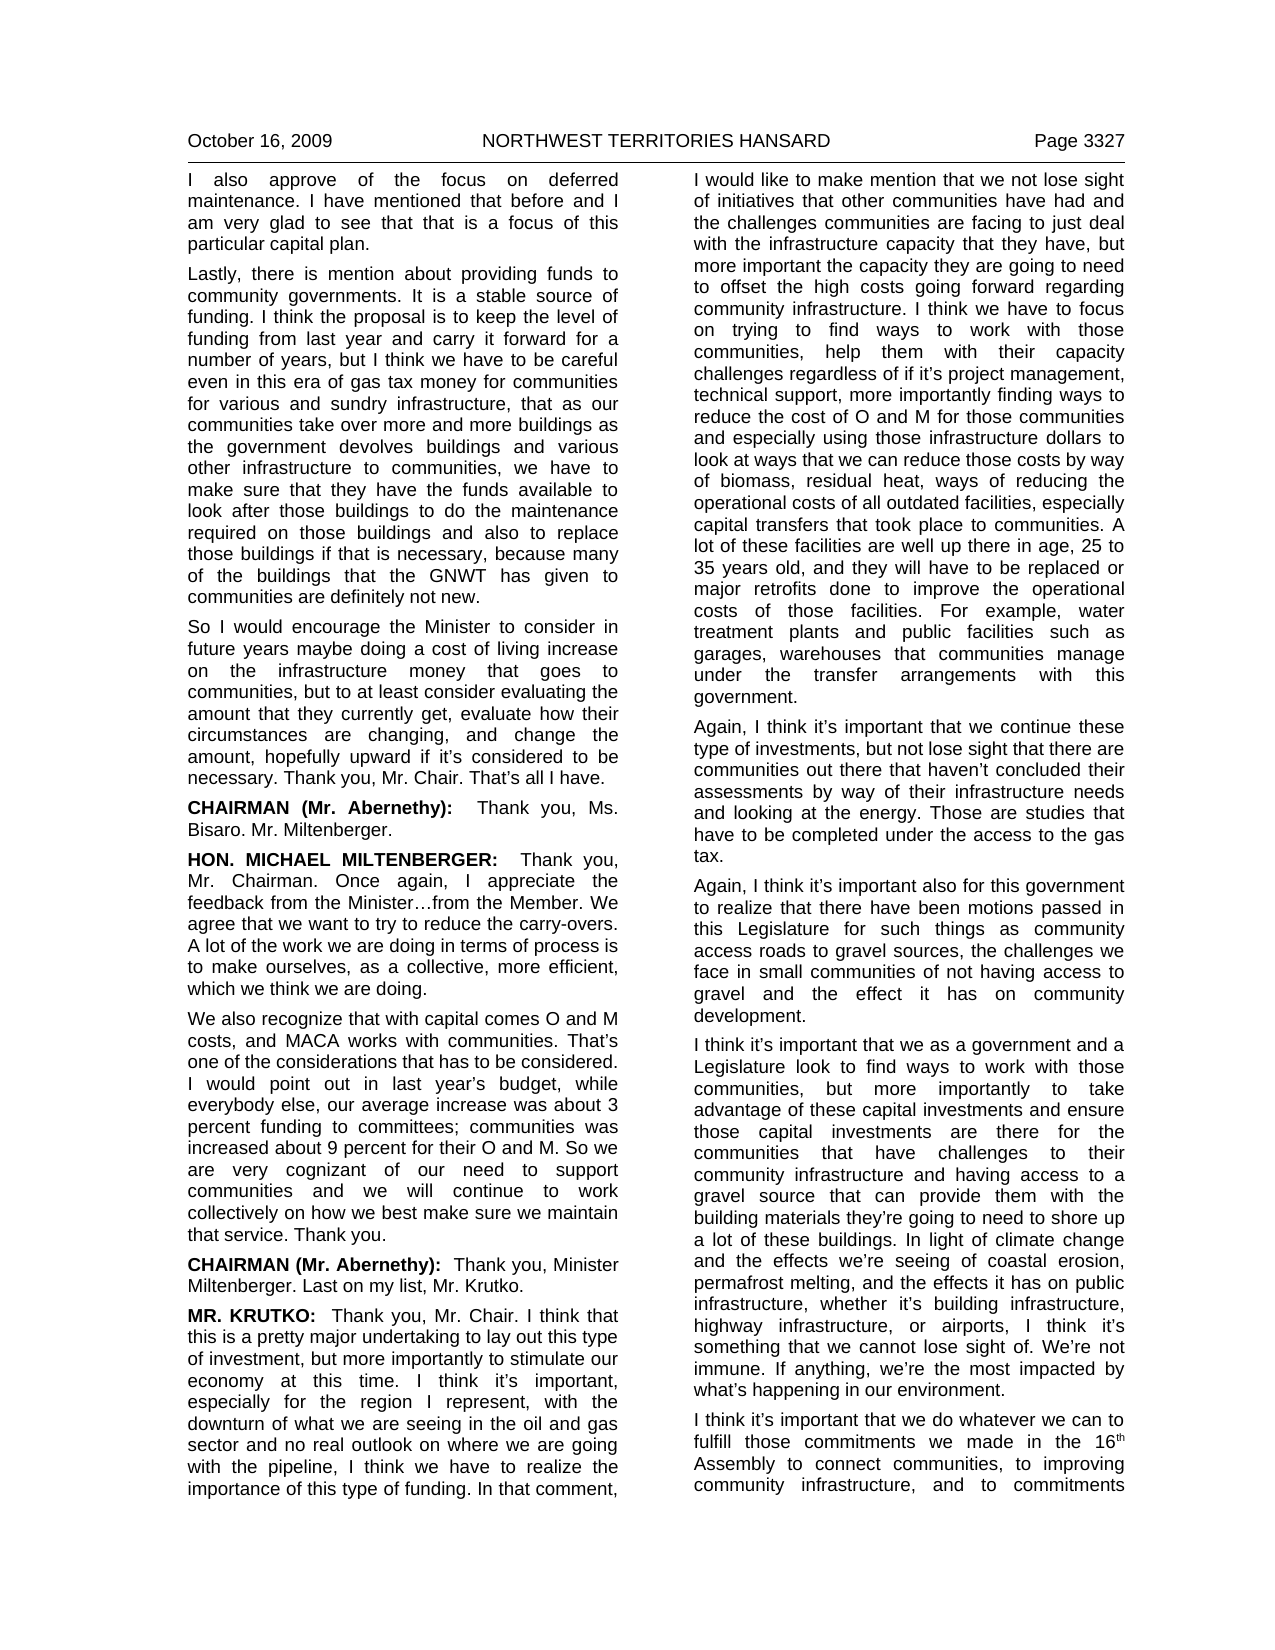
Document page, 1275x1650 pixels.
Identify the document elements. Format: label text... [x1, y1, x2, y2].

text CHAIRMAN (Mr. Abernethy): Thank you, Minister Miltenberger. Last on my list, Mr. Krutko. [187, 1253, 619, 1296]
text HON. MICHAEL MILTENBERGER: Thank you, Mr. Chairman. Once again, I appreciate the feedback from the Minister…from the Member. We agree that we want to try to reduce the carry-overs. A lot of the work we are doing in terms of process is to make ourselves, as a collective, more efficient, which we think we are doing. [187, 848, 619, 999]
text MR. KRUTKO: Thank you, Mr. Chair. I think that this is a pretty major undertaking to lay out this type of investment, but more importantly to stimulate our economy at this time. I think it’s important, especially for the region I represent, with the downturn of what we are seeing in the oil and gas sector and no real outlook on where we are going with the pipeline, I think we have to realize the importance of this type of funding. In that comment, I would like to make mention that we not lose sight of initiatives that other communities have had and the challenges communities are facing to just deal with the infrastructure capacity that they have, but more important the capacity they are going to need to offset the high costs going forward regarding community infrastructure. I think we have to focus on trying to find ways to work with those communities, help them with their capacity challenges regardless of if it’s project management, technical support, more importantly finding ways to reduce the cost of O and M for those communities and especially using those infrastructure dollars to look at ways that we can reduce those costs by way of biomass, residual heat, ways of reducing the operational costs of all outdated facilities, especially capital transfers that took place to communities. A lot of these facilities are well up there in age, 25 to 35 years old, and they will have to be replaced or major retrofits done to improve the operational costs of those facilities. For example, water treatment plants and public facilities such as garages, warehouses that communities manage under the transfer arrangements with this government. [694, 168, 1125, 707]
text Again, I think it’s important also for this government to realize that there have been motions passed in this Legislature for such things as community access roads to gravel sources, the challenges we face in small communities of not having access to gravel and the effect it has on community development. [694, 875, 1125, 1026]
text So I would encourage the Minister to consider in future years maybe doing a cost of living increase on the infrastructure money that goes to communities, but to at least consider evaluating the amount that they currently get, evaluate how their circumstances are changing, and change the amount, hopefully upward if it’s considered to be necessary. Thank you, Mr. Chair. That’s all I have. [187, 616, 619, 789]
text I think it’s important that we as a government and a Legislature look to find ways to work with those communities, but more importantly to take advantage of these capital investments and ensure those capital investments are there for the communities that have challenges to their community infrastructure and having access to a gravel source that can provide them with the building materials they’re going to need to shore up a lot of these buildings. In light of climate change and the effects we’re seeing of coastal erosion, permafrost melting, and the effects it has on public infrastructure, whether it’s building infrastructure, highway infrastructure, or airports, I think it’s something that we cannot lose sight of. We’re not immune. If anything, we’re the most impacted by what’s happening in our environment. [694, 1034, 1125, 1401]
text Lastly, there is mention about providing funds to community governments. It is a stable source of funding. I think the proposal is to keep the level of funding from last year and carry it forward for a number of years, but I think we have to be careful even in this era of gas tax money for communities for various and sundry infrastructure, that as our communities take over more and more buildings as the government devolves buildings and various other infrastructure to communities, we have to make sure that they have the funds available to look after those buildings to do the maintenance required on those buildings and also to replace those buildings if that is necessary, because many of the buildings that the GNWT has given to communities are definitely not new. [187, 263, 619, 608]
text Again, I think it’s important that we continue these type of investments, but not lose sight that there are communities out there that haven’t concluded their assessments by way of their infrastructure needs and looking at the energy. Those are studies that have to be completed under the access to the gas tax. [694, 716, 1125, 867]
text We also recognize that with capital comes O and M costs, and MACA works with communities. That’s one of the considerations that has to be considered. I would point out in last year’s budget, while everybody else, our average increase was about 3 percent funding to committees; communities was increased about 9 percent for their O and M. So we are very cognizant of our need to support communities and we will continue to work collectively on how we best make sure we maintain that service. Thank you. [187, 1008, 619, 1245]
text I also approve of the focus on deferred maintenance. I have mentioned that before and I am very glad to see that that is a focus of this particular capital plan. [187, 168, 619, 254]
text CHAIRMAN (Mr. Abernethy): Thank you, Ms. Bisaro. Mr. Miltenberger. [187, 797, 619, 840]
